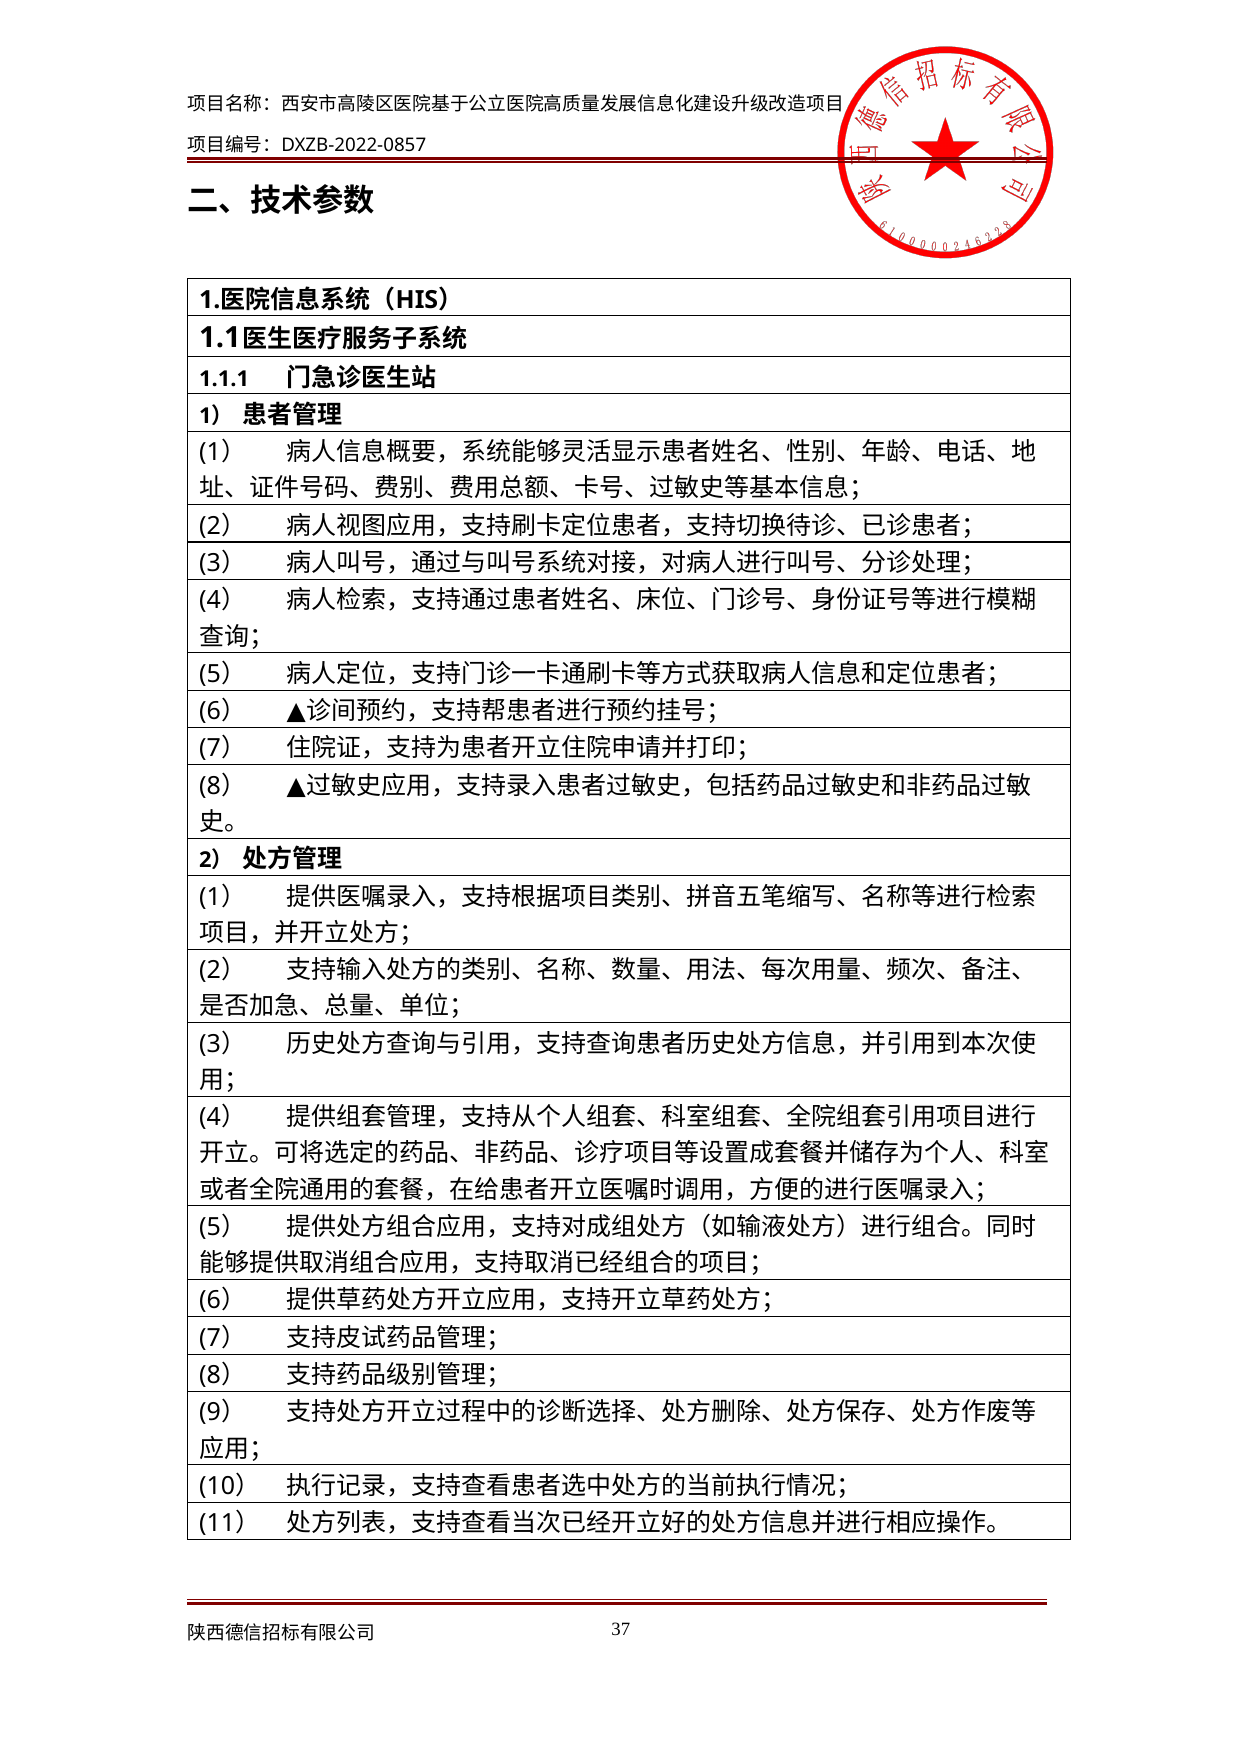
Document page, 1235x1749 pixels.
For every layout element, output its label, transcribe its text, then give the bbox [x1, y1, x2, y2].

table_cell 提供草药处方开立应用，支持开立草药处方； [188, 1280, 1070, 1316]
table_cell ▲过敏史应用，支持录入患者过敏史，包括药品过敏史和非药品过敏史。 [188, 765, 1070, 838]
table_cell 患者管理 [188, 394, 1070, 431]
table_cell 病人信息概要，系统能够灵活显示患者姓名、性别、年龄、电话、地址、证件号码、费别、费用总额、卡号、过敏史等基本信息； [188, 432, 1070, 504]
table_cell 支持药品级别管理； [188, 1355, 1070, 1391]
table_cell 门急诊医生站 [188, 357, 1070, 393]
table_cell 历史处方查询与引用，支持查询患者历史处方信息，并引用到本次使用； [188, 1023, 1070, 1096]
table_cell 病人检索，支持通过患者姓名、床位、门诊号、身份证号等进行模糊查询； [188, 580, 1070, 652]
table_cell 医生医疗服务子系统 [188, 316, 1070, 356]
table_cell 提供组套管理，支持从个人组套、科室组套、全院组套引用项目进行开立。可将选定的药品、非药品、诊疗项目等设置成套餐并储存为个人、科室或者全院通用的套餐，在给患者开立医嘱时调用，方便的进行医嘱录入； [188, 1097, 1070, 1205]
table_cell 病人视图应用，支持刷卡定位患者，支持切换待诊、已诊患者； [188, 505, 1070, 541]
table_cell 提供处方组合应用，支持对成组处方（如输液处方）进行组合。同时能够提供取消组合应用，支持取消已经组合的项目； [188, 1206, 1070, 1279]
table_cell 支持输入处方的类别、名称、数量、用法、每次用量、频次、备注、是否加急、总量、单位； [188, 950, 1070, 1022]
table_cell 支持处方开立过程中的诊断选择、处方删除、处方保存、处方作废等应用； [188, 1392, 1070, 1464]
table_cell 执行记录，支持查看患者选中处方的当前执行情况； [188, 1465, 1070, 1502]
table_cell 提供医嘱录入，支持根据项目类别、拼音五笔缩写、名称等进行检索项目，并开立处方； [188, 876, 1070, 948]
table_cell 病人定位，支持门诊一卡通刷卡等方式获取病人信息和定位患者； [188, 653, 1070, 689]
table_cell ▲诊间预约，支持帮患者进行预约挂号； [188, 691, 1070, 727]
table_cell 住院证，支持为患者开立住院申请并打印； [188, 728, 1070, 764]
table_header 1.医院信息系统（HIS） [188, 279, 1070, 315]
table_cell 病人叫号，通过与叫号系统对接，对病人进行叫号、分诊处理； [188, 543, 1070, 579]
table_cell 支持皮试药品管理； [188, 1317, 1070, 1353]
table_cell 处方列表，支持查看当次已经开立好的处方信息并进行相应操作。 [188, 1503, 1070, 1539]
text 二、技术参数 [187, 175, 1047, 221]
picture [835, 43, 1057, 262]
table_cell 处方管理 [188, 839, 1070, 875]
